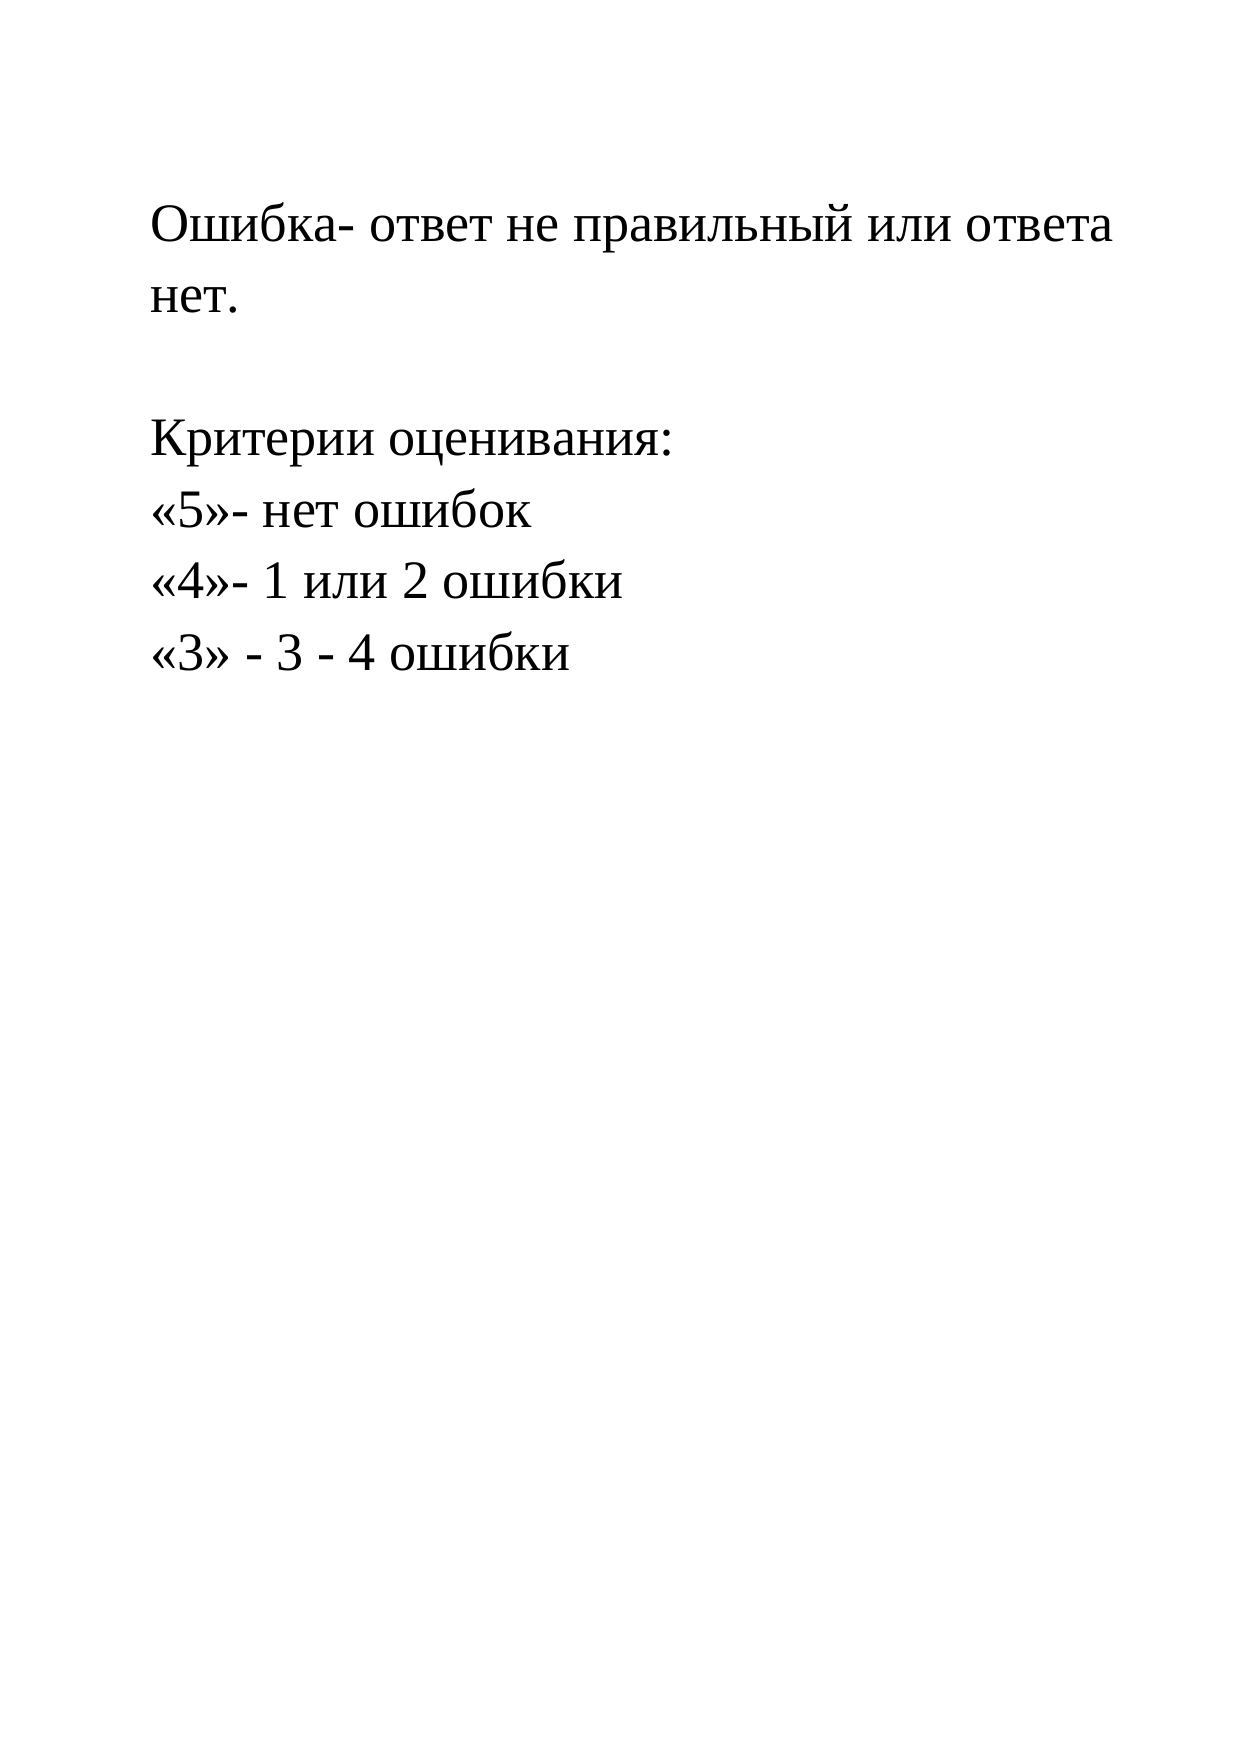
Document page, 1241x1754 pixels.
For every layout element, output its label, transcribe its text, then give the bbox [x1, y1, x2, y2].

list Критерии оценивания: [150, 405, 1165, 468]
list «4»- 1 или 2 ошибки [150, 548, 1165, 611]
list «3» - 3 - 4 ошибки [150, 620, 1165, 682]
list «5»- нет ошибок [150, 477, 1165, 539]
list Ошибка- ответ не правильный или ответа нет. [150, 191, 1165, 324]
